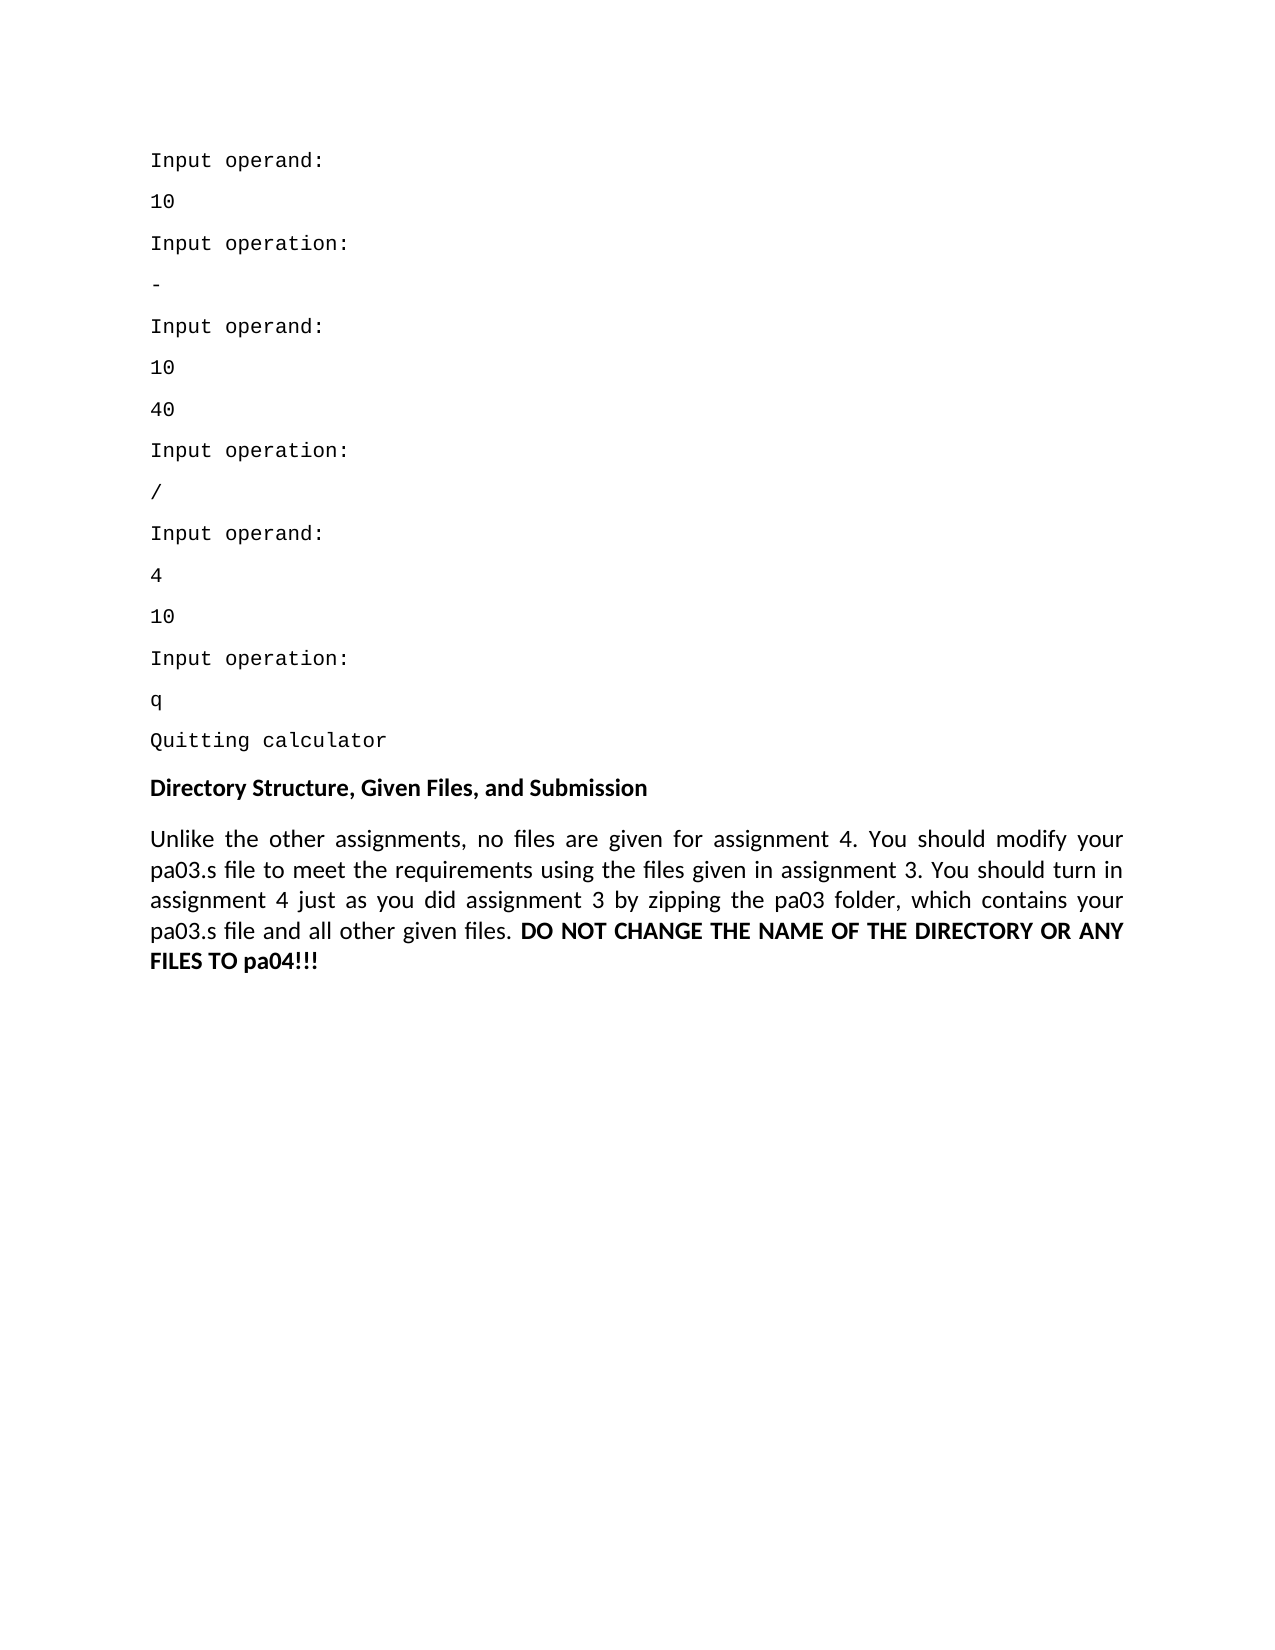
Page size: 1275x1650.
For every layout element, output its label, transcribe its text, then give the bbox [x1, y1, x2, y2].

text Input operation: [150, 233, 1125, 257]
text Input operand: [150, 523, 1125, 547]
text 10 [150, 191, 1125, 215]
text Input operation: [150, 647, 1125, 671]
text - [150, 274, 1125, 298]
text 40 [150, 399, 1125, 422]
text Input operand: [150, 316, 1125, 339]
text Unlike the other assignments, no files are given for assignment 4. You should modify your pa03.s file to meet the requirements using the files given in assignment 3. You should turn in assignment 4 just as you did assignment 3 by zipping the pa03 folder, which contains your pa03.s file and all other given files. DO NOT CHANGE THE NAME OF THE DIRECTORY OR ANY FILES TO pa04!!! [150, 823, 1125, 976]
text Directory Structure, Given Files, and Submission [150, 772, 1125, 802]
text Input operation: [150, 440, 1125, 464]
text Input operand: [150, 150, 1125, 174]
text / [150, 482, 1125, 505]
text 10 [150, 357, 1125, 381]
text q [150, 689, 1125, 713]
text 10 [150, 606, 1125, 630]
text Quitting calculator [150, 730, 1125, 754]
text 4 [150, 564, 1125, 588]
